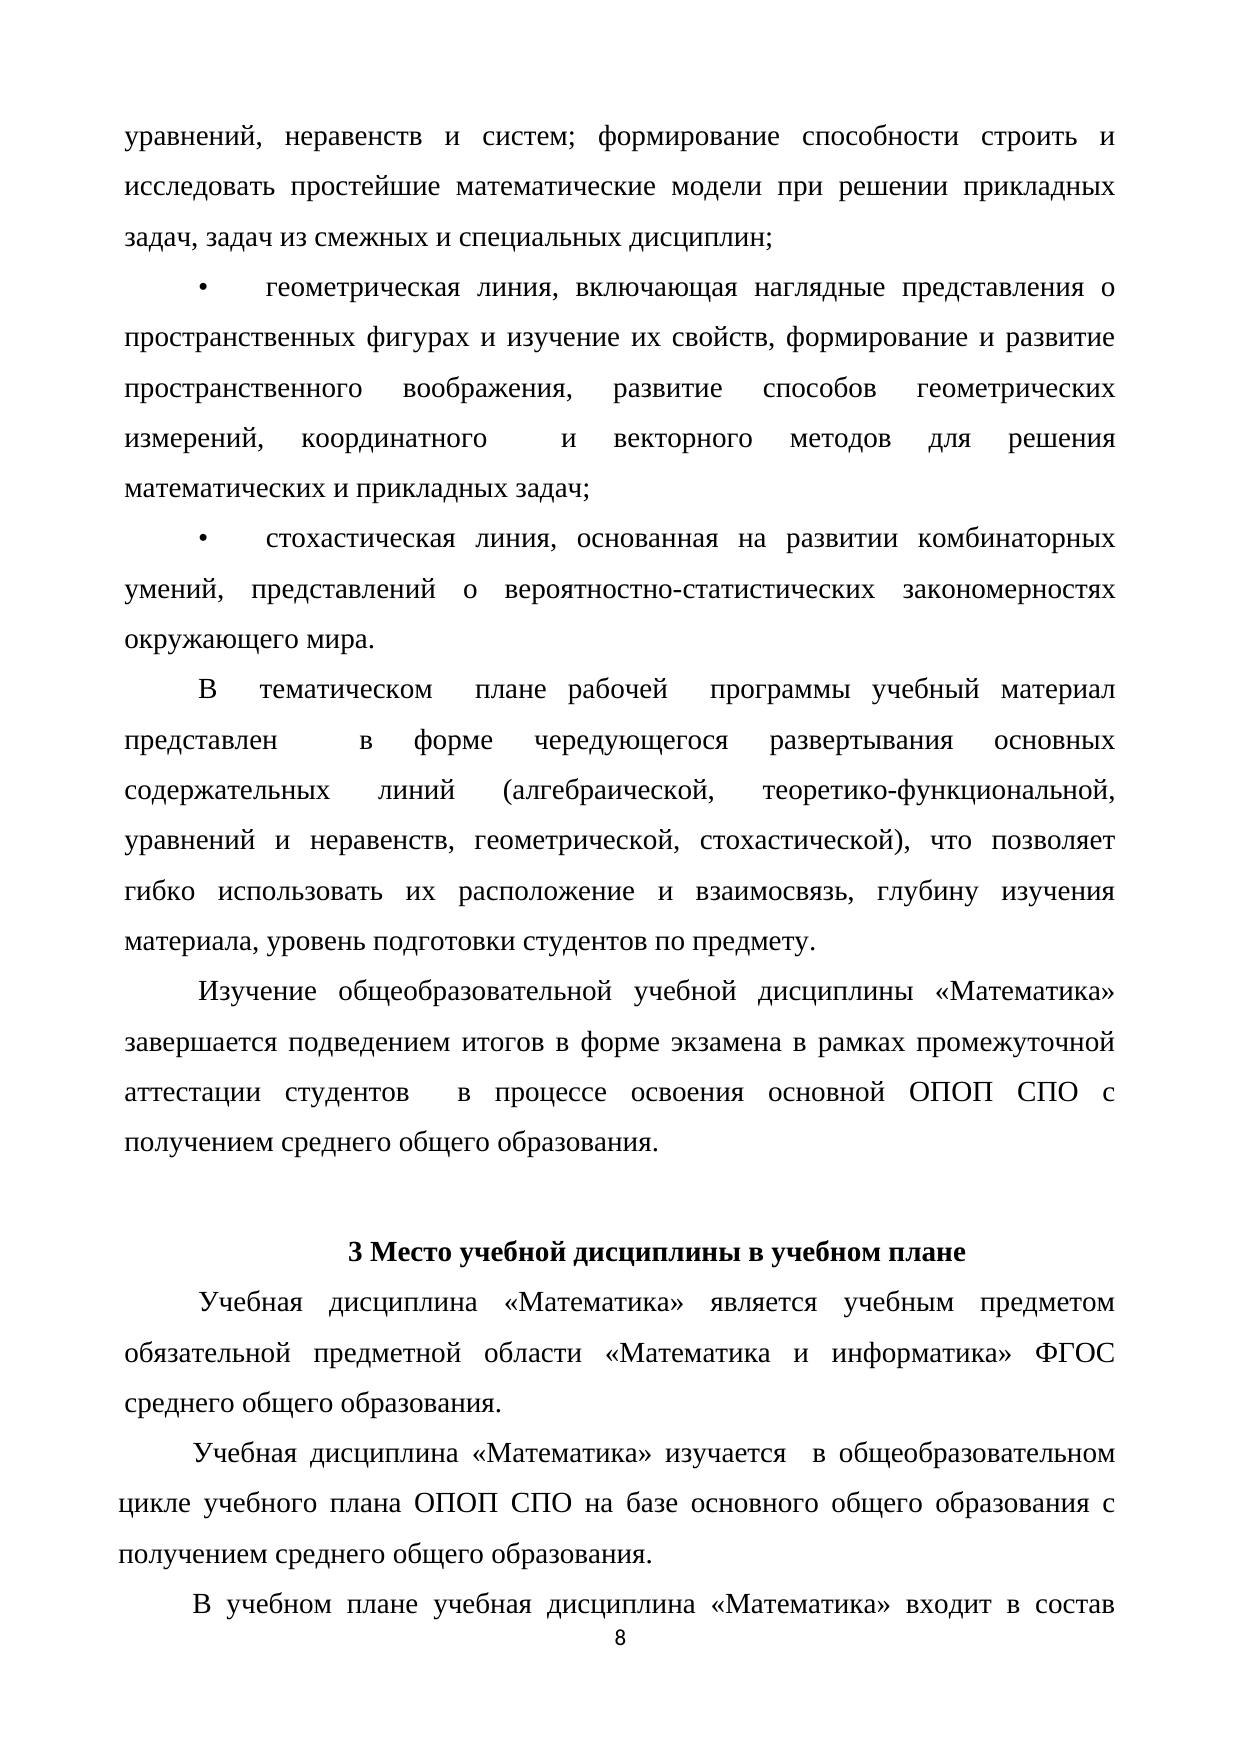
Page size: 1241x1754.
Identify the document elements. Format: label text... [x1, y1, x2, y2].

text 3 Место учебной дисциплины в учебном плане [124, 1234, 1116, 1268]
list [124, 118, 1116, 252]
list стохастическая линия, основанная на развитии комбинаторных умений, представлений о вероятностно-статистических закономерностях окружающего мира. [124, 521, 1116, 655]
text Учебная дисциплина «Математика» изучается в общеобразовательном цикле учебного плана ОПОП СПО на базе основного общего образования с получением среднего общего образования. [118, 1435, 1116, 1569]
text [118, 1586, 1116, 1620]
text Учебная дисциплина «Математика» является учебным предметом обязательной предметной области «Математика и информатика» ФГОС среднего общего образования. [124, 1284, 1116, 1418]
text В тематическом плане рабочей программы учебный материал представлен в форме чередующегося развертывания основных содержательных линий (алгебраической, теоретико-функциональной, уравнений и неравенств, геометрической, стохастической), что позволяет гибко использовать их расположение и взаимосвязь, глубину изучения материала, уровень подготовки студентов по предмету. [124, 672, 1116, 957]
list геометрическая линия, включающая наглядные представления о пространственных фигурах и изучение их свойств, формирование и развитие пространственного воображения, развитие способов геометрических измерений, координатного и векторного методов для решения математических и прикладных задач; [124, 269, 1116, 504]
text Изучение общеобразовательной учебной дисциплины «Математика» завершается подведением итогов в форме экзамена в рамках промежуточной аттестации студентов в процессе освоения основной ОПОП СПО с получением среднего общего образования. [124, 973, 1116, 1158]
